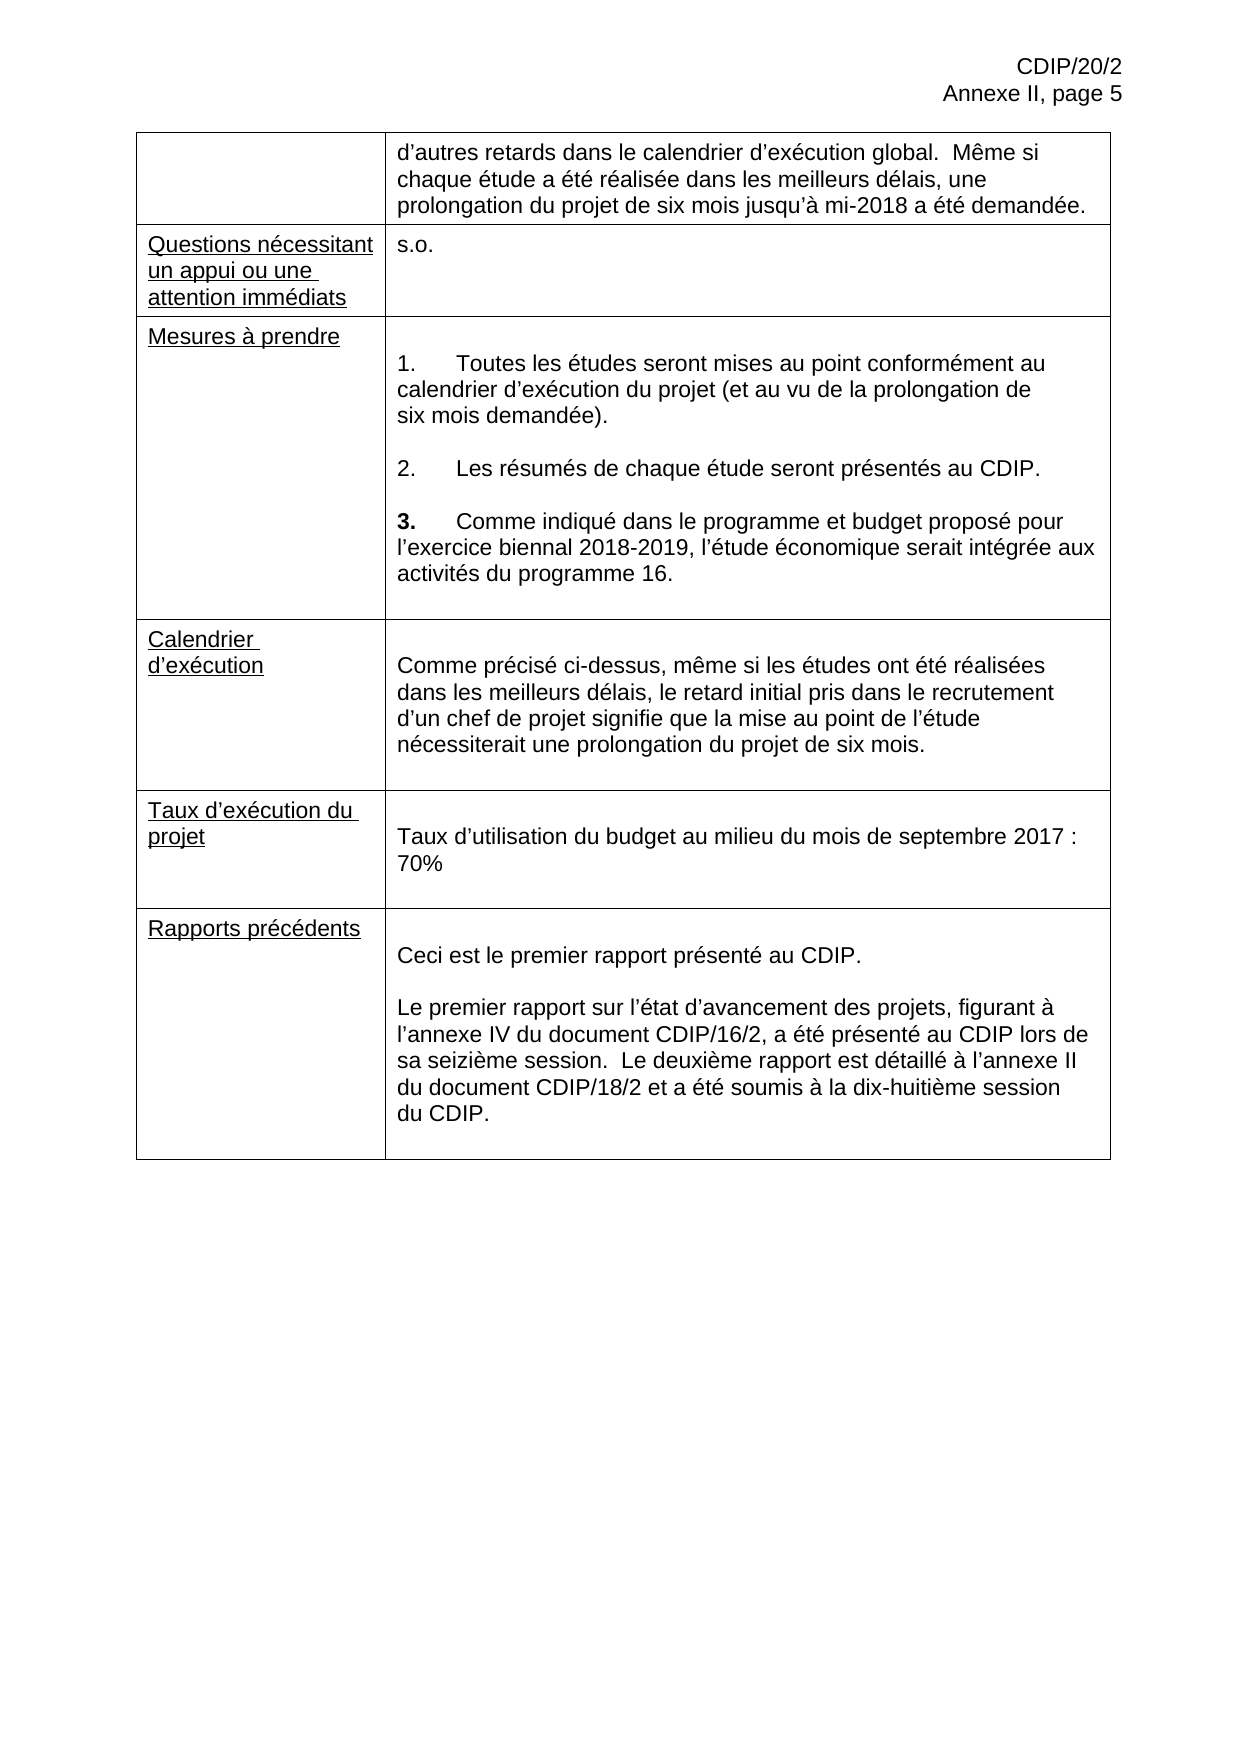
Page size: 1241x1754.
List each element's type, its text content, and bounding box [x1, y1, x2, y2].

table_cell Ceci est le premier rapport présenté au CDIP. Le premier rapport sur l’état d’avancement des projets, figurant à l’annexe IV du document CDIP/16/2, a été présenté au CDIP lors de sa seizième session. Le deuxième rapport est détaillé à l’annexe II du document CDIP/18/2 et a été soumis à la dix-huitième session du CDIP. [386, 909, 1110, 1158]
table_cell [386, 133, 1110, 224]
table_cell Rapports précédents [137, 909, 385, 1158]
table_cell Taux d’exécution du projet [137, 791, 385, 908]
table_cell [137, 133, 385, 224]
table_cell Questions nécessitant un appui ou une attention immédiats [137, 225, 385, 316]
table_cell Taux d’utilisation du budget au milieu du mois de septembre 2017 : 70% [386, 791, 1110, 908]
table_cell Mesures à prendre [137, 317, 385, 619]
table_cell s.o. [386, 225, 1110, 316]
table_cell Toutes les études seront mises au point conformément au calendrier d’exécution du projet (et au vu de la prolongation de six mois demandée). Les résumés de chaque étude seront présentés au CDIP. Comme indiqué dans le programme et budget proposé pour l’exercice biennal 2018-2019, l’étude économique serait intégrée aux activités du programme 16. [386, 317, 1110, 619]
table_cell Calendrier d’exécution [137, 620, 385, 790]
table_cell Comme précisé ci-dessus, même si les études ont été réalisées dans les meilleurs délais, le retard initial pris dans le recrutement d’un chef de projet signifie que la mise au point de l’étude nécessiterait une prolongation du projet de six mois. [386, 620, 1110, 790]
